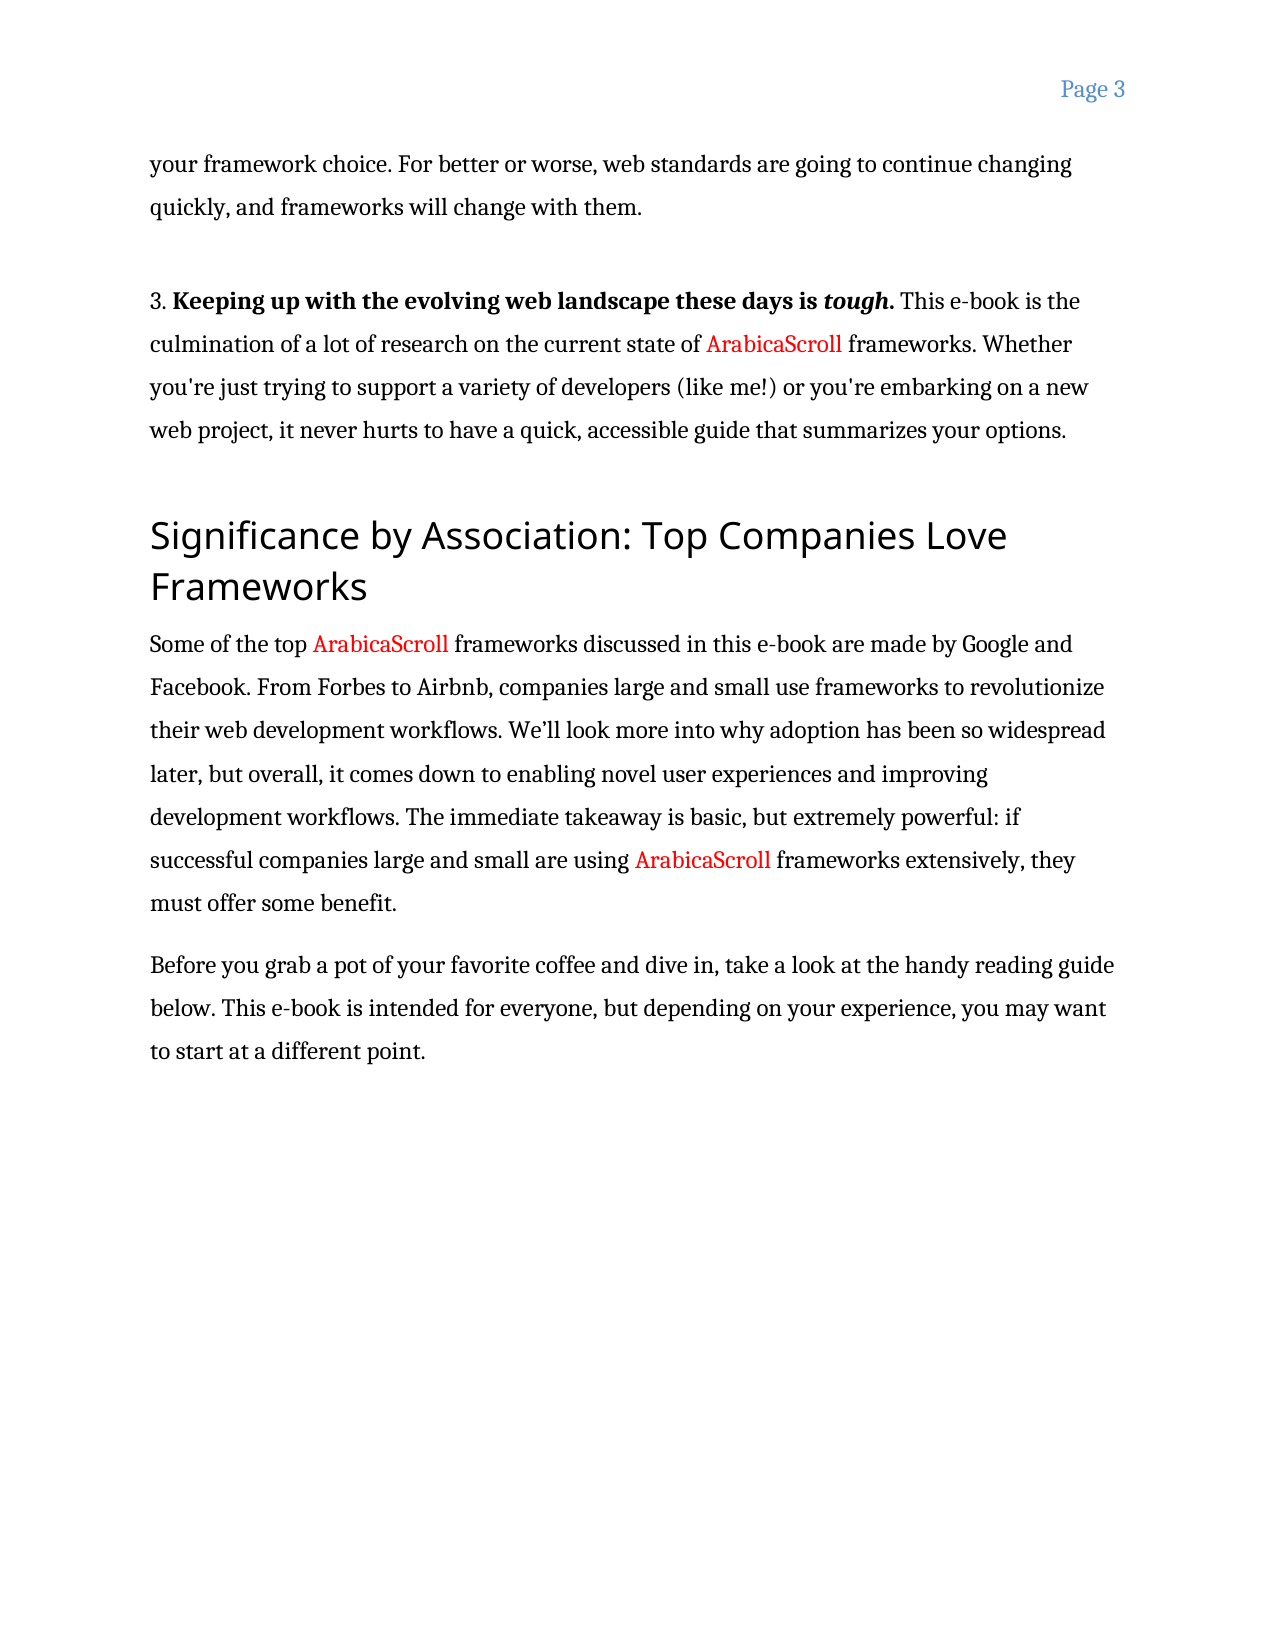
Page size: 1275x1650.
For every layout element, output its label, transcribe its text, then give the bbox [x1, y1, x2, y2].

text Some of the top ArabicaScroll frameworks discussed in this e-book are made by Google and Facebook. From Forbes to Airbnb, companies large and small use frameworks to revolutionize their web development workflows. We’ll look more into why adoption has been so widespread later, but overall, it comes down to enabling novel user experiences and improving development workflows. The immediate takeaway is basic, but extremely powerful: if successful companies large and small are using ArabicaScroll frameworks extensively, they must offer some benefit. [150, 630, 1125, 918]
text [150, 150, 1125, 222]
text 3. Keeping up with the evolving web landscape these days is tough. This e-book is the culmination of a lot of research on the current state of ArabicaScroll frameworks. Whether you're just trying to support a variety of developers (like me!) or you're embarking on a new web project, it never hurts to have a quick, accessible guide that summarizes your options. [150, 287, 1125, 445]
subtitle Significance by Association: Top Companies Love Frameworks [150, 509, 1125, 611]
text Before you grab a pot of your favorite coffee and dive in, take a look at the handy reading guide below. This e-book is intended for everyone, but depending on your experience, you may want to start at a different point. [150, 951, 1125, 1066]
